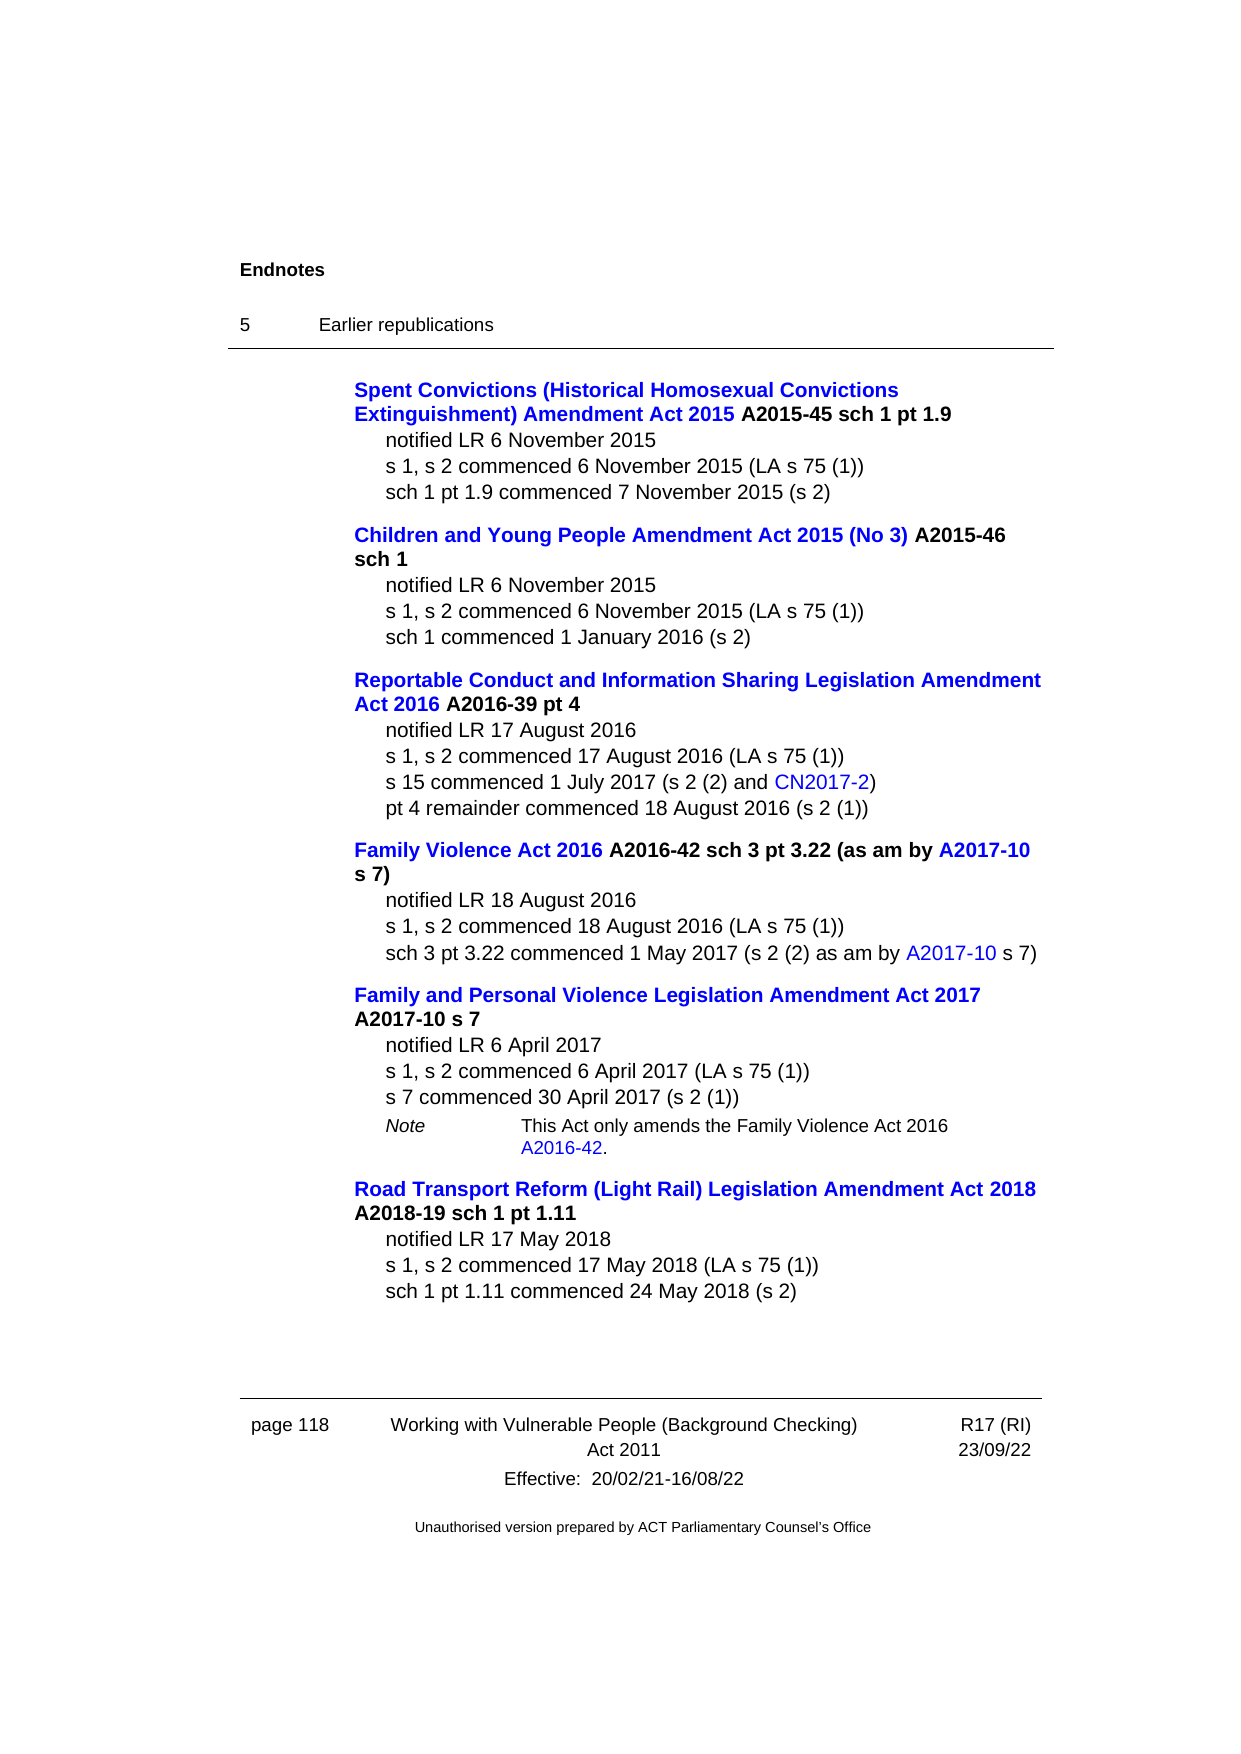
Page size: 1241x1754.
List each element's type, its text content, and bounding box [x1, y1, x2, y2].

text Children and Young People Amendment Act 2015 (No 3) A2015-46 sch 1 [354, 523, 1042, 571]
text Spent Convictions (Historical Homosexual Convictions Extinguishment) Amendment Act 2015 A2015-45 sch 1 pt 1.9 [354, 378, 1042, 426]
text notified LR 6 November 2015 [385, 573, 1042, 597]
text notified LR 17 May 2018 [385, 1227, 1042, 1251]
text sch 1 commenced 1 January 2016 (s 2) [385, 625, 1042, 649]
text Family Violence Act 2016 A2016-42 sch 3 pt 3.22 (as am by A2017-10 s 7) [354, 838, 1042, 886]
text s 15 commenced 1 July 2017 (s 2 (2) and CN2017-2) [385, 769, 1042, 793]
text notified LR 6 November 2015 [385, 428, 1042, 452]
text s 1, s 2 commenced 6 November 2015 (LA s 75 (1)) [385, 454, 1042, 478]
text s 1, s 2 commenced 17 May 2018 (LA s 75 (1)) [385, 1253, 1042, 1277]
text sch 1 pt 1.9 commenced 7 November 2015 (s 2) [385, 480, 1042, 504]
text Road Transport Reform (Light Rail) Legislation Amendment Act 2018 A2018-19 sch 1 pt 1.11 [354, 1177, 1042, 1225]
text notified LR 6 April 2017 [385, 1033, 1042, 1057]
text notified LR 17 August 2016 [385, 717, 1042, 741]
text notified LR 18 August 2016 [385, 888, 1042, 912]
text sch 1 pt 1.11 commenced 24 May 2018 (s 2) [385, 1279, 1042, 1303]
text s 1, s 2 commenced 18 August 2016 (LA s 75 (1)) [385, 914, 1042, 938]
text s 1, s 2 commenced 6 November 2015 (LA s 75 (1)) [385, 599, 1042, 623]
text s 7 commenced 30 April 2017 (s 2 (1)) [385, 1085, 1042, 1109]
text sch 3 pt 3.22 commenced 1 May 2017 (s 2 (2) as am by A2017-10 s 7) [385, 940, 1042, 964]
text pt 4 remainder commenced 18 August 2016 (s 2 (1)) [385, 796, 1042, 819]
text Reportable Conduct and Information Sharing Legislation Amendment Act 2016 A2016-39 pt 4 [354, 667, 1042, 715]
text Note This Act only amends the Family Violence Act 2016 A2016-42. [385, 1115, 1048, 1158]
text s 1, s 2 commenced 6 April 2017 (LA s 75 (1)) [385, 1059, 1042, 1083]
text s 1, s 2 commenced 17 August 2016 (LA s 75 (1)) [385, 743, 1042, 767]
text Family and Personal Violence Legislation Amendment Act 2017 A2017-10 s 7 [354, 983, 1042, 1031]
